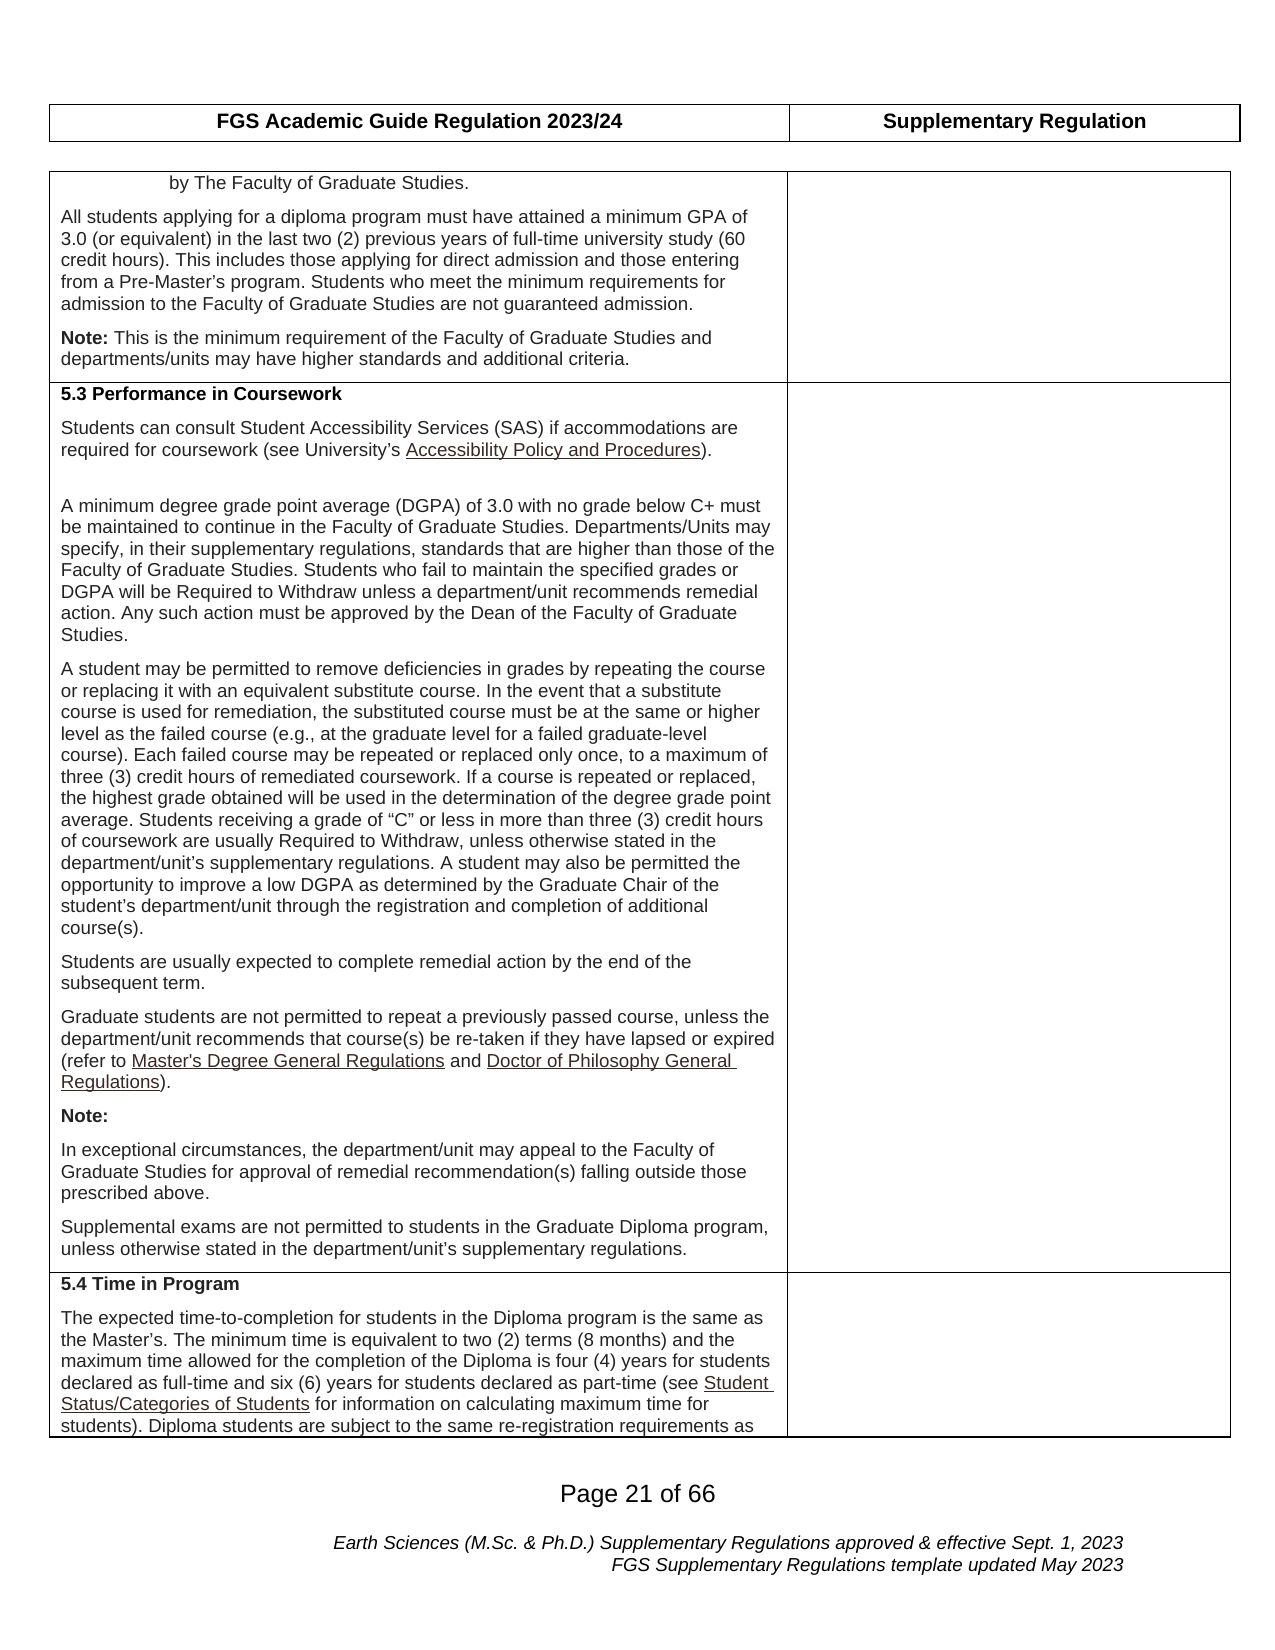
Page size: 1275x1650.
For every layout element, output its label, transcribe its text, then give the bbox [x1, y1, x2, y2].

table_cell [50, 172, 787, 382]
table_cell [788, 383, 1230, 1272]
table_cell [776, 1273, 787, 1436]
table_cell 5.3 Performance in Coursework Students can consult Student Accessibility Services (SAS) if accommodations are required for coursework (see University’s Accessibility Policy and Procedures). A minimum degree grade point average (DGPA) of 3.0 with no grade below C+ must be maintained to continue in the Faculty of Graduate Studies. Departments/Units may specify, in their supplementary regulations, standards that are higher than those of the Faculty of Graduate Studies. Students who fail to maintain the specified grades or DGPA will be Required to Withdraw unless a department/unit recommends remedial action. Any such action must be approved by the Dean of the Faculty of Graduate Studies. A student may be permitted to remove deficiencies in grades by repeating the course or replacing it with an equivalent substitute course. In the event that a substitute course is used for remediation, the substituted course must be at the same or higher level as the failed course (e.g., at the graduate level for a failed graduate-level course). Each failed course may be repeated or replaced only once, to a maximum of three (3) credit hours of remediated coursework. If a course is repeated or replaced, the highest grade obtained will be used in the determination of the degree grade point average. Students receiving a grade of “C” or less in more than three (3) credit hours of coursework are usually Required to Withdraw, unless otherwise stated in the department/unit’s supplementary regulations. A student may also be permitted the opportunity to improve a low DGPA as determined by the Graduate Chair of the student’s department/unit through the registration and completion of additional course(s). Students are usually expected to complete remedial action by the end of the subsequent term. Graduate students are not permitted to repeat a previously passed course, unless the department/unit recommends that course(s) be re-taken if they have lapsed or expired (refer to Master's Degree General Regulations and Doctor of Philosophy General Regulations). Note: In exceptional circumstances, the department/unit may appeal to the Faculty of Graduate Studies for approval of remedial recommendation(s) falling outside those prescribed above. Supplemental exams are not permitted to students in the Graduate Diploma program, unless otherwise stated in the department/unit’s supplementary regulations. [50, 383, 787, 1272]
table_cell [788, 1273, 1230, 1436]
table_cell [788, 172, 1230, 382]
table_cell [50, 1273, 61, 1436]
